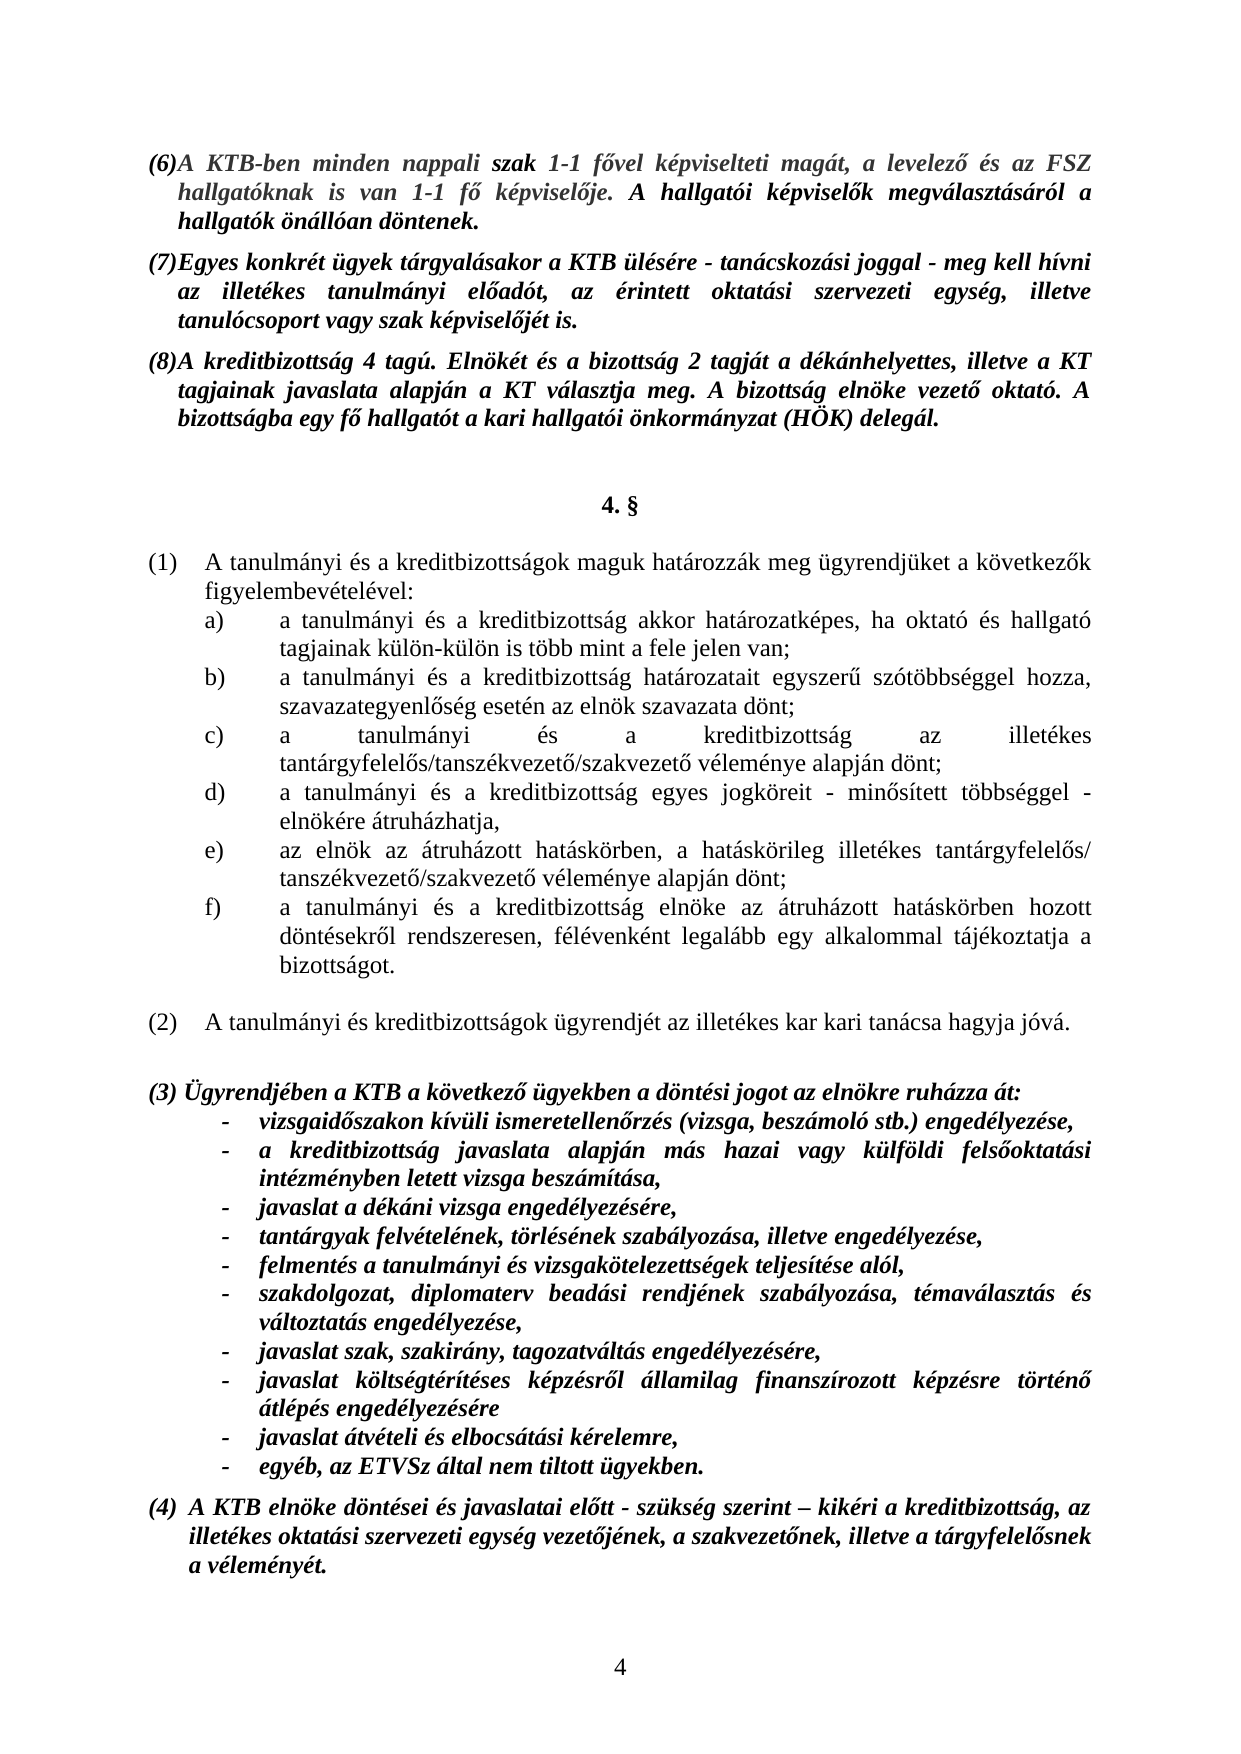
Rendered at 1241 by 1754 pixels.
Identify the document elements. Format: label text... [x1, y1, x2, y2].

text (1) A tanulmányi és a kreditbizottságok maguk határozzák meg ügyrendjüket a következők figyelembevételével: [148, 547, 1092, 605]
list a tanulmányi és a kreditbizottság elnöke az átruházott hatáskörben hozott döntésekről rendszeresen, félévenként legalább egy alkalommal tájékoztatja a bizottságot. [204, 892, 1092, 978]
list Egyes konkrét ügyek tárgyalásakor a KTB ülésére - tanácskozási joggal - meg kell hívni az illetékes tanulmányi előadót, az érintett oktatási szervezeti egység, illetve tanulócsoport vagy szak képviselőjét is. [148, 247, 1092, 333]
text (3) Ügyrendjében a KTB a következő ügyekben a döntési jogot az elnökre ruházza át: [148, 1077, 1092, 1106]
list a tanulmányi és a kreditbizottság egyes jogköreit - minősített többséggel - elnökére átruházhatja, [204, 777, 1092, 835]
list egyéb, az ETVSz által nem tiltott ügyekben. [221, 1451, 1092, 1480]
list javaslat költségtérítéses képzésről államilag finanszírozott képzésre történő átlépés engedélyezésére [221, 1365, 1092, 1422]
list tantárgyak felvételének, törlésének szabályozása, illetve engedélyezése, [221, 1221, 1092, 1250]
list szakdolgozat, diplomaterv beadási rendjének szabályozása, témaválasztás és változtatás engedélyezése, [221, 1278, 1092, 1336]
list a tanulmányi és a kreditbizottság határozatait egyszerű szótöbbséggel hozza, szavazategyenlőség esetén az elnök szavazata dönt; [204, 662, 1092, 720]
text (2) A tanulmányi és kreditbizottságok ügyrendjét az illetékes kar kari tanácsa hagyja jóvá. [148, 1007, 1092, 1036]
text 4. § [148, 490, 1092, 518]
list A kreditbizottság 4 tagú. Elnökét és a bizottság 2 tagját a dékánhelyettes, illetve a KT tagjainak javaslata alapján a KT választja meg. A bizottság elnöke vezető oktató. A bizottságba egy fő hallgatót a kari hallgatói önkormányzat (HÖK) delegál. [148, 346, 1092, 432]
list A KTB elnöke döntései és javaslatai előtt - szükség szerint – kikéri a kreditbizottság, az illetékes oktatási szervezeti egység vezetőjének, a szakvezetőnek, illetve a tárgyfelelősnek a véleményét. [148, 1492, 1092, 1578]
list felmentés a tanulmányi és vizsgakötelezettségek teljesítése alól, [221, 1250, 1092, 1278]
list az elnök az átruházott hatáskörben, a hatáskörileg illetékes tantárgyfelelős/ tanszékvezető/szakvezető véleménye alapján dönt; [204, 835, 1092, 892]
list A KTB-ben minden nappali szak 1-1 fővel képviselteti magát, a levelező és az FSZ hallgatóknak is van 1-1 fő képviselője. A hallgatói képviselők megválasztásáról a hallgatók önállóan döntenek. [148, 148, 1092, 235]
list javaslat átvételi és elbocsátási kérelemre, [221, 1422, 1092, 1451]
list vizsgaidőszakon kívüli ismeretellenőrzés (vizsga, beszámoló stb.) engedélyezése, [221, 1106, 1092, 1135]
list javaslat a dékáni vizsga engedélyezésére, [221, 1192, 1092, 1221]
list a tanulmányi és a kreditbizottság az illetékes tantárgyfelelős/tanszékvezető/szakvezető véleménye alapján dönt; [204, 720, 1092, 777]
list a kreditbizottság javaslata alapján más hazai vagy külföldi felsőoktatási intézményben letett vizsga beszámítása, [221, 1135, 1092, 1192]
list a tanulmányi és a kreditbizottság akkor határozatképes, ha oktató és hallgató tagjainak külön-külön is több mint a fele jelen van; [204, 605, 1092, 662]
list javaslat szak, szakirány, tagozatváltás engedélyezésére, [221, 1336, 1092, 1365]
